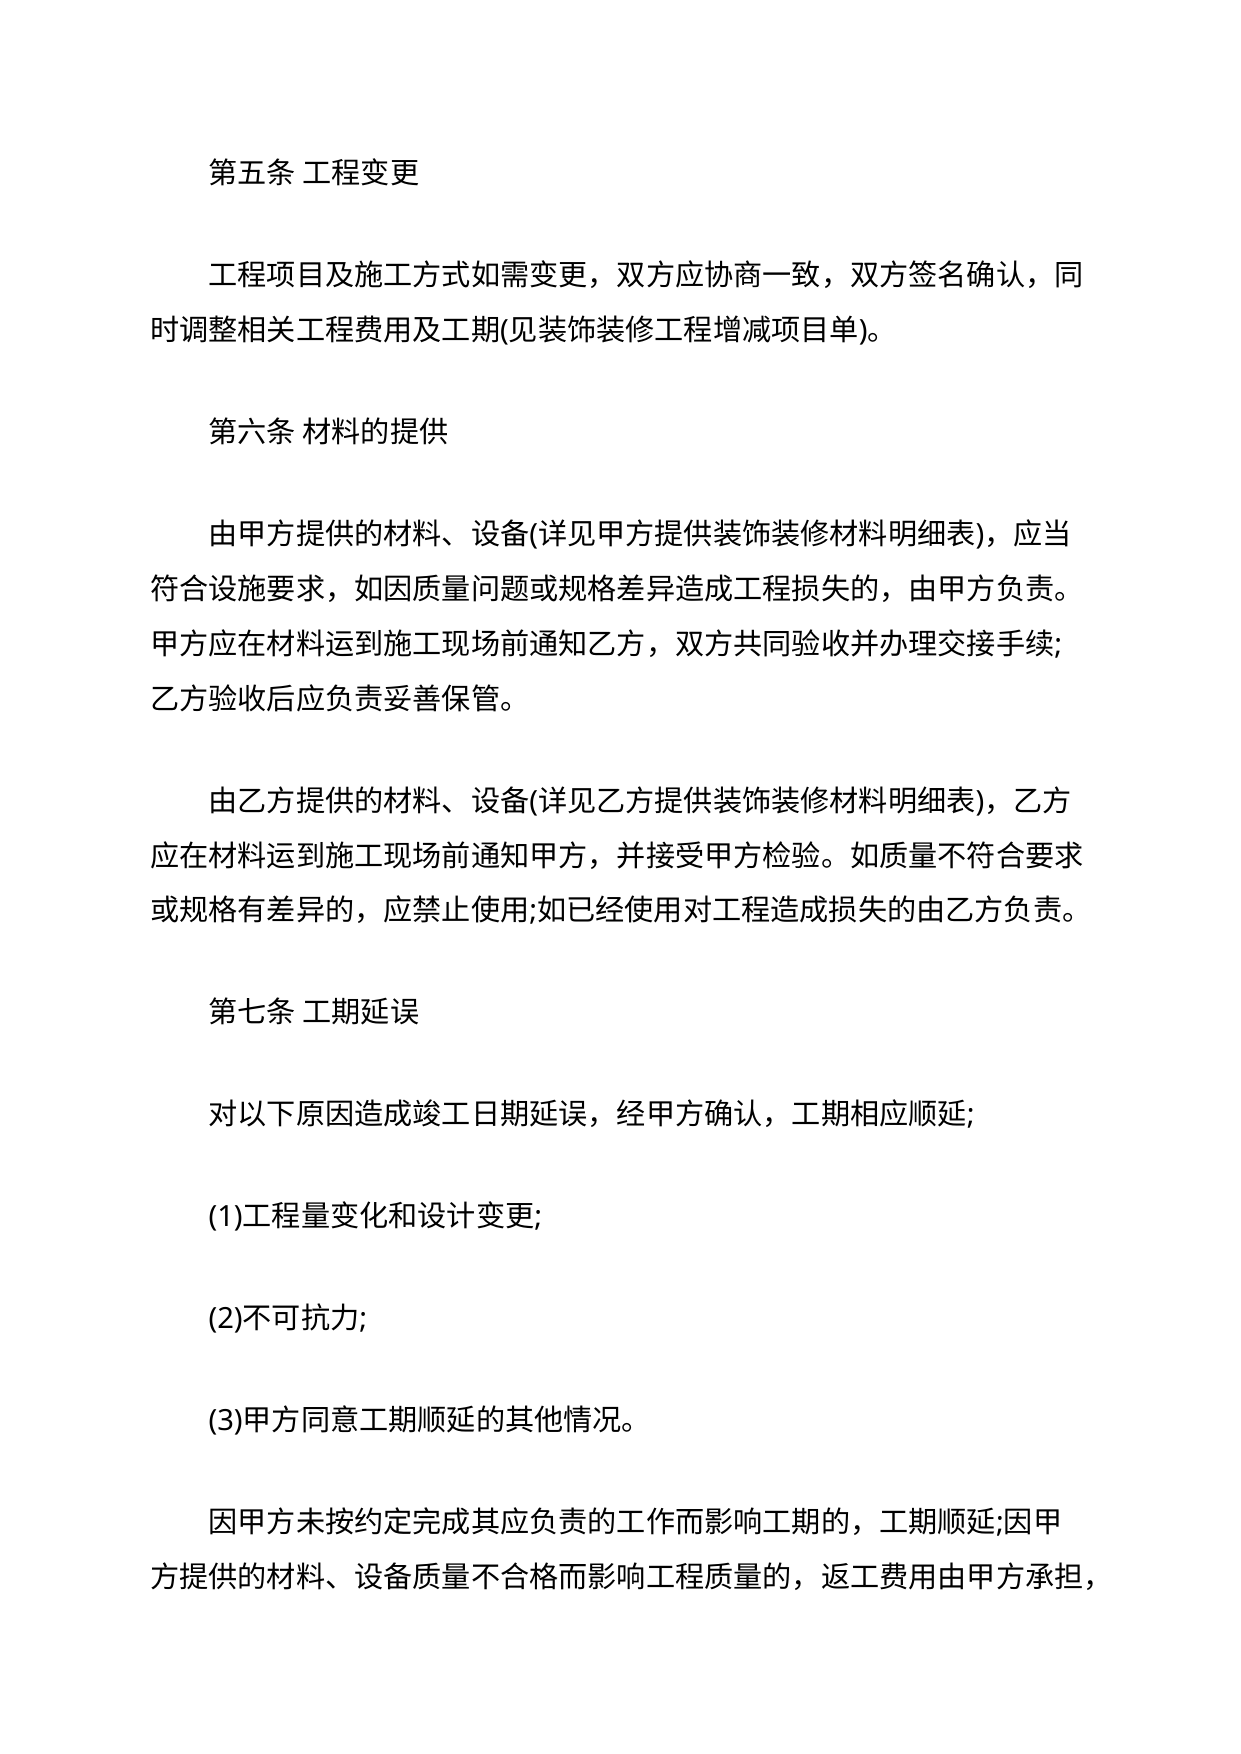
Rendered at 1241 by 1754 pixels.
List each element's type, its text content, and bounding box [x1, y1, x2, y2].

text 工程项目及施工方式如需变更，双方应协商一致，双方签名确认，同时调整相关工程费用及工期(见装饰装修工程增减项目单)。 [150, 252, 1090, 349]
text (2)不可抗力; [150, 1295, 1090, 1337]
text 由甲方提供的材料、设备(详见甲方提供装饰装修材料明细表)，应当符合设施要求，如因质量问题或规格差异造成工程损失的，由甲方负责。甲方应在材料运到施工现场前通知乙方，双方共同验收并办理交接手续;乙方验收后应负责妥善保管。 [150, 510, 1090, 718]
text (3)甲方同意工期顺延的其他情况。 [150, 1397, 1090, 1439]
text (1)工程量变化和设计变更; [150, 1193, 1090, 1235]
text 第六条 材料的提供 [150, 409, 1090, 451]
text 对以下原因造成竣工日期延误，经甲方确认，工期相应顺延; [150, 1091, 1090, 1133]
text 由乙方提供的材料、设备(详见乙方提供装饰装修材料明细表)，乙方应在材料运到施工现场前通知甲方，并接受甲方检验。如质量不符合要求或规格有差异的，应禁止使用;如已经使用对工程造成损失的由乙方负责。 [150, 777, 1090, 929]
text 第七条 工期延误 [150, 989, 1090, 1031]
text 第五条 工程变更 [150, 150, 1090, 192]
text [150, 1499, 1090, 1596]
